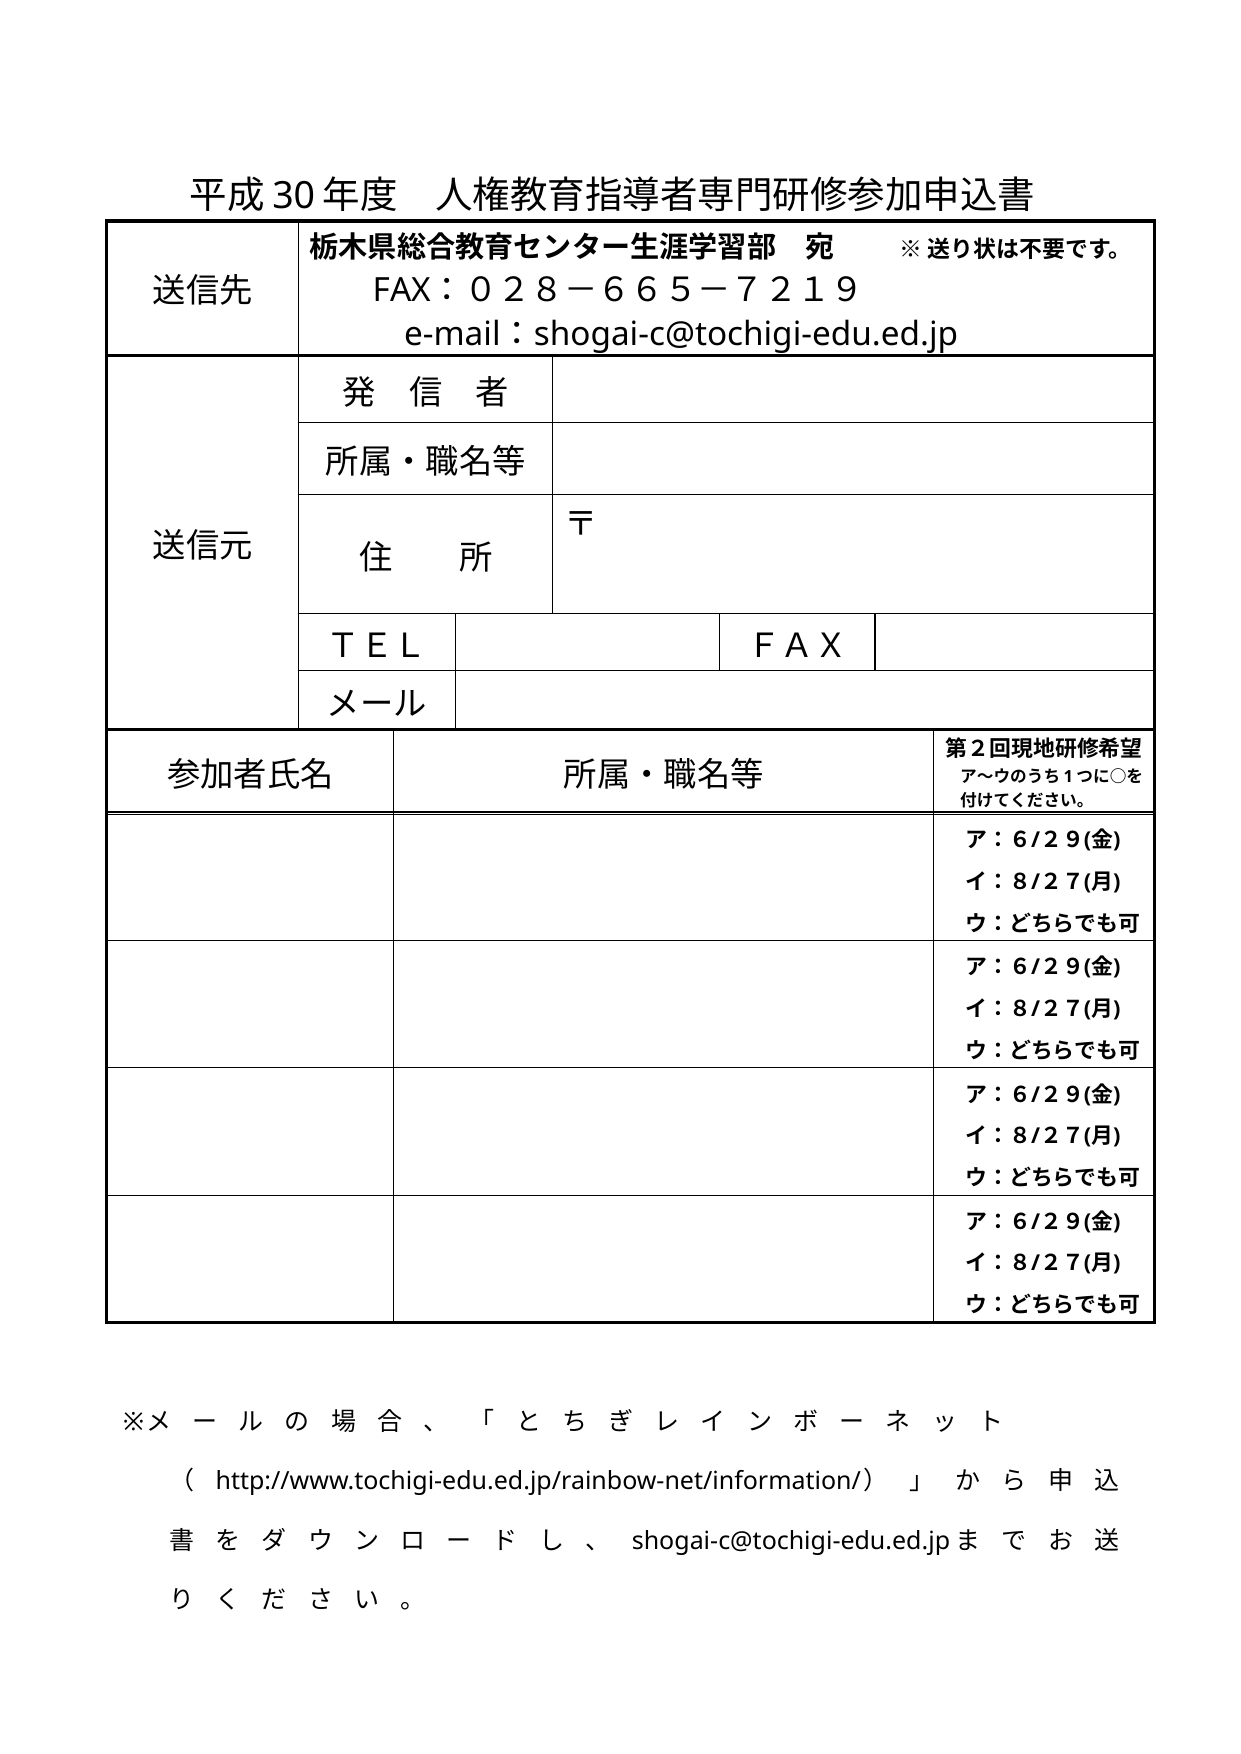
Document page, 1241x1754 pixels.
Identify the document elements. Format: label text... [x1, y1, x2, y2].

table_cell 送信元 [108, 357, 298, 728]
table_cell 第２回現地研修希望 ア～ウのうち1つに○を 付けてください。 [934, 731, 1153, 811]
table_cell [553, 423, 1153, 493]
table_cell [876, 614, 1153, 670]
table_cell [456, 614, 719, 670]
table_cell [108, 1196, 393, 1321]
table_cell ア：６/２９(金) イ：８/２７(月) ウ：どちらでも可 [934, 815, 1153, 939]
table_cell [108, 1068, 393, 1195]
table_cell [108, 815, 393, 939]
table_cell 所属・職名等 [299, 423, 552, 493]
table_cell 発 信 者 [299, 357, 552, 422]
table_cell 〒 [553, 495, 1153, 613]
table_cell [108, 941, 393, 1067]
table_cell 所属・職名等 [394, 731, 933, 811]
table_cell [394, 941, 933, 1067]
table_cell 送信先 [108, 223, 298, 354]
table_cell ＦＡＸ [720, 614, 874, 670]
table_header 平成30年度 人権教育指導者専門研修参加申込書 [107, 105, 1154, 219]
table_cell ア：６/２９(金) イ：８/２７(月) ウ：どちらでも可 [934, 1196, 1153, 1321]
table_cell ア：６/２９(金) イ：８/２７(月) ウ：どちらでも可 [934, 1068, 1153, 1195]
table_cell [456, 671, 1153, 728]
table_cell 住 所 [299, 495, 552, 613]
table_cell 参加者氏名 [108, 731, 393, 811]
text ※メールの場合、「とちぎレインボーネット（http://www.tochigi-edu.ed.jp/rainbow-net/information/）」から申込書をダウンロードし、shogai-c@tochigi-edu.ed.jpまでお送りください。 [123, 1389, 1147, 1628]
table_cell [394, 1068, 933, 1195]
table_cell [394, 1196, 933, 1321]
table_cell [553, 357, 1153, 422]
table_cell [394, 815, 933, 939]
table_cell 栃木県総合教育センター生涯学習部 宛 ※ 送り状は不要です。 FAX：０２８－６６５－７２１９ e-mail：shogai-c@tochigi-edu.ed.jp [299, 223, 1153, 354]
table_cell ア：６/２９(金) イ：８/２７(月) ウ：どちらでも可 [934, 941, 1153, 1067]
table_cell メール [299, 671, 455, 728]
table_cell ＴＥＬ [299, 614, 455, 670]
